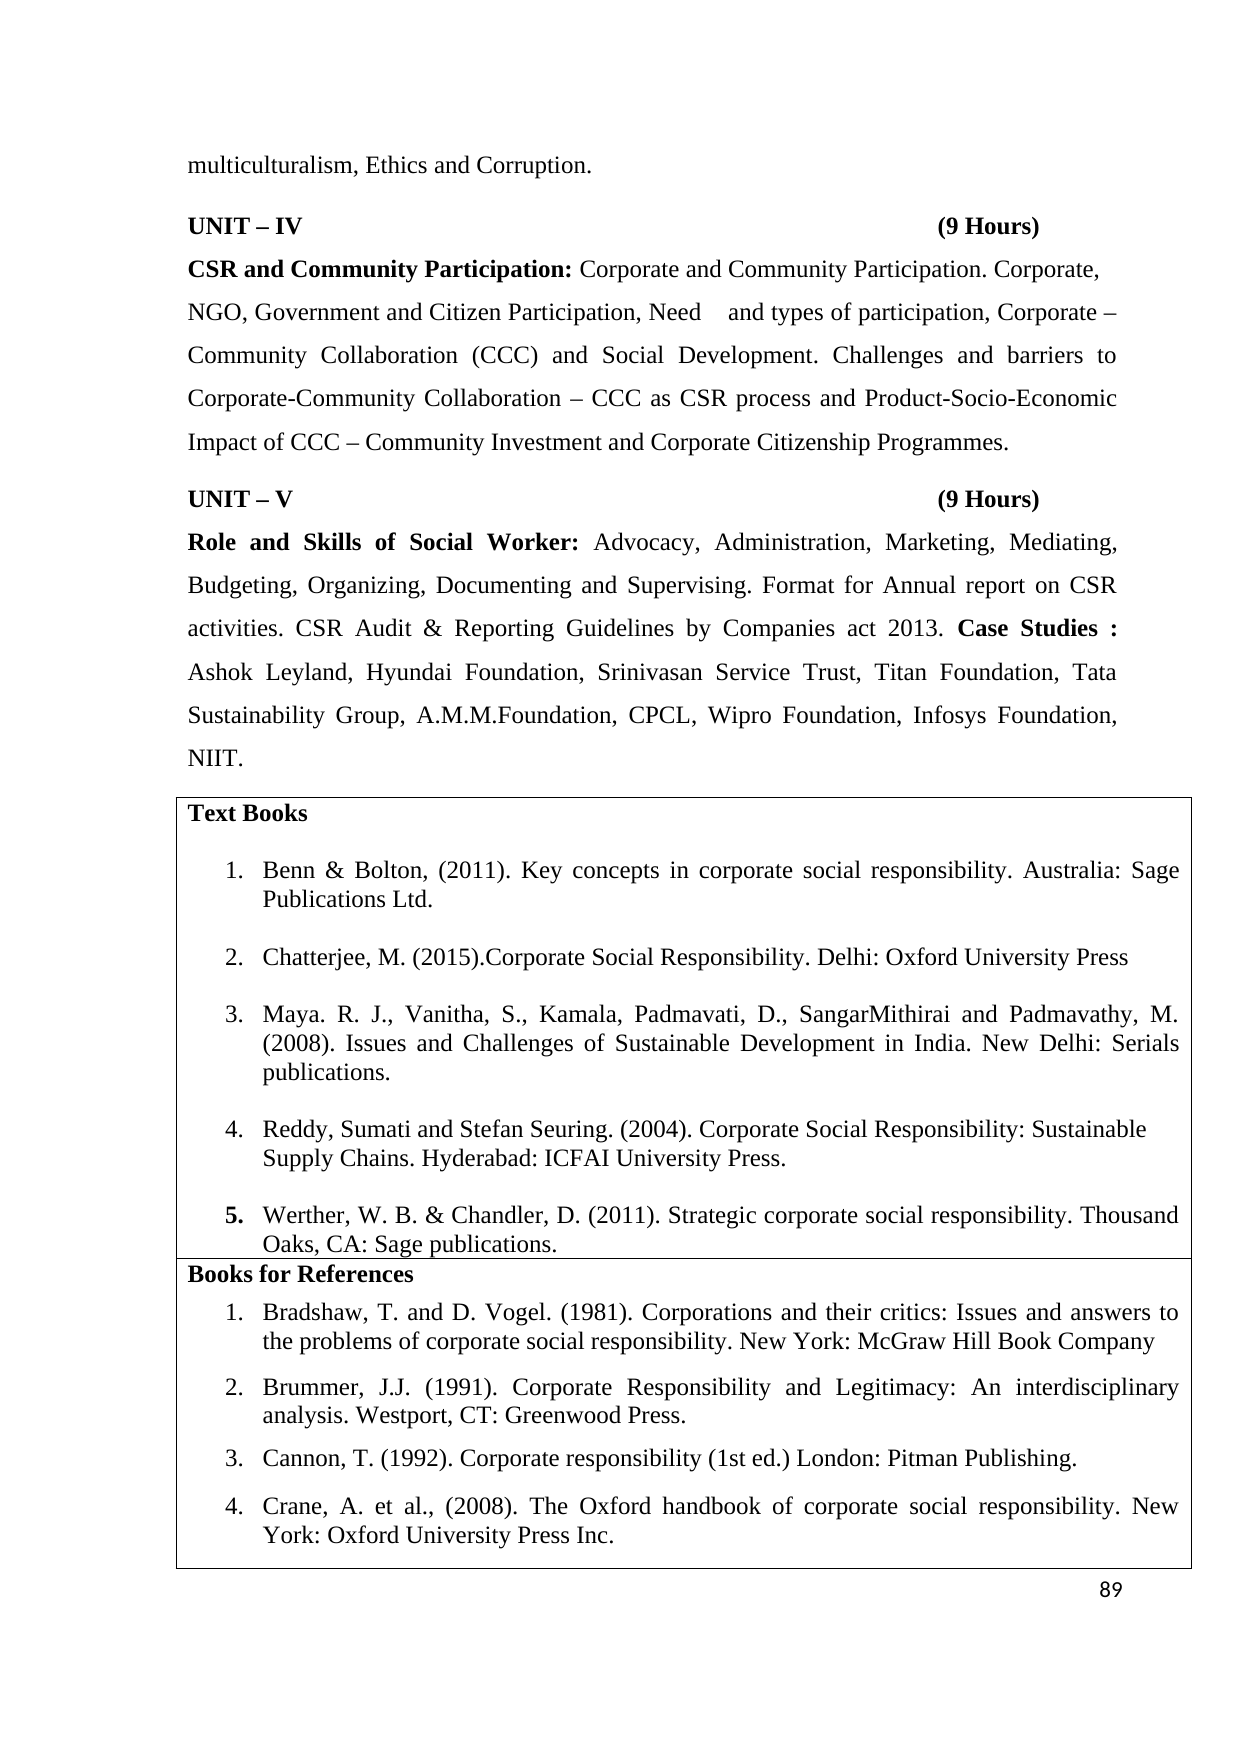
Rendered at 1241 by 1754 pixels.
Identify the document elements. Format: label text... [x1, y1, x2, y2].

text CSR and Community Participation: Corporate and Community Participation. Corporate, [187, 254, 1118, 283]
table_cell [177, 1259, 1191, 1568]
text Role and Skills of Social Worker: Advocacy, Administration, Marketing, Mediating, Budgeting, Organizing, Documenting and Supervising. Format for Annual report on CSR activities. CSR Audit & Reporting Guidelines by Companies act 2013. Case Studies : Ashok Leyland, Hyundai Foundation, Srinivasan Service Trust, Titan Foundation, Tata Sustainability Group, A.M.M.Foundation, CPCL, Wipro Foundation, Infosys Foundation, NIIT. [187, 527, 1118, 772]
text UNIT – V (9 Hours) [187, 484, 1122, 513]
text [187, 150, 1118, 179]
text NGO, Government and Citizen Participation, Need and types of participation, Corporate –Community Collaboration (CCC) and Social Development. Challenges and barriers to Corporate-Community Collaboration – CCC as CSR process and Product-Socio-Economic Impact of CCC – Community Investment and Corporate Citizenship Programmes. [187, 297, 1118, 455]
text UNIT – IV (9 Hours) [187, 211, 1122, 240]
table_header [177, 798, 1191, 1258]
